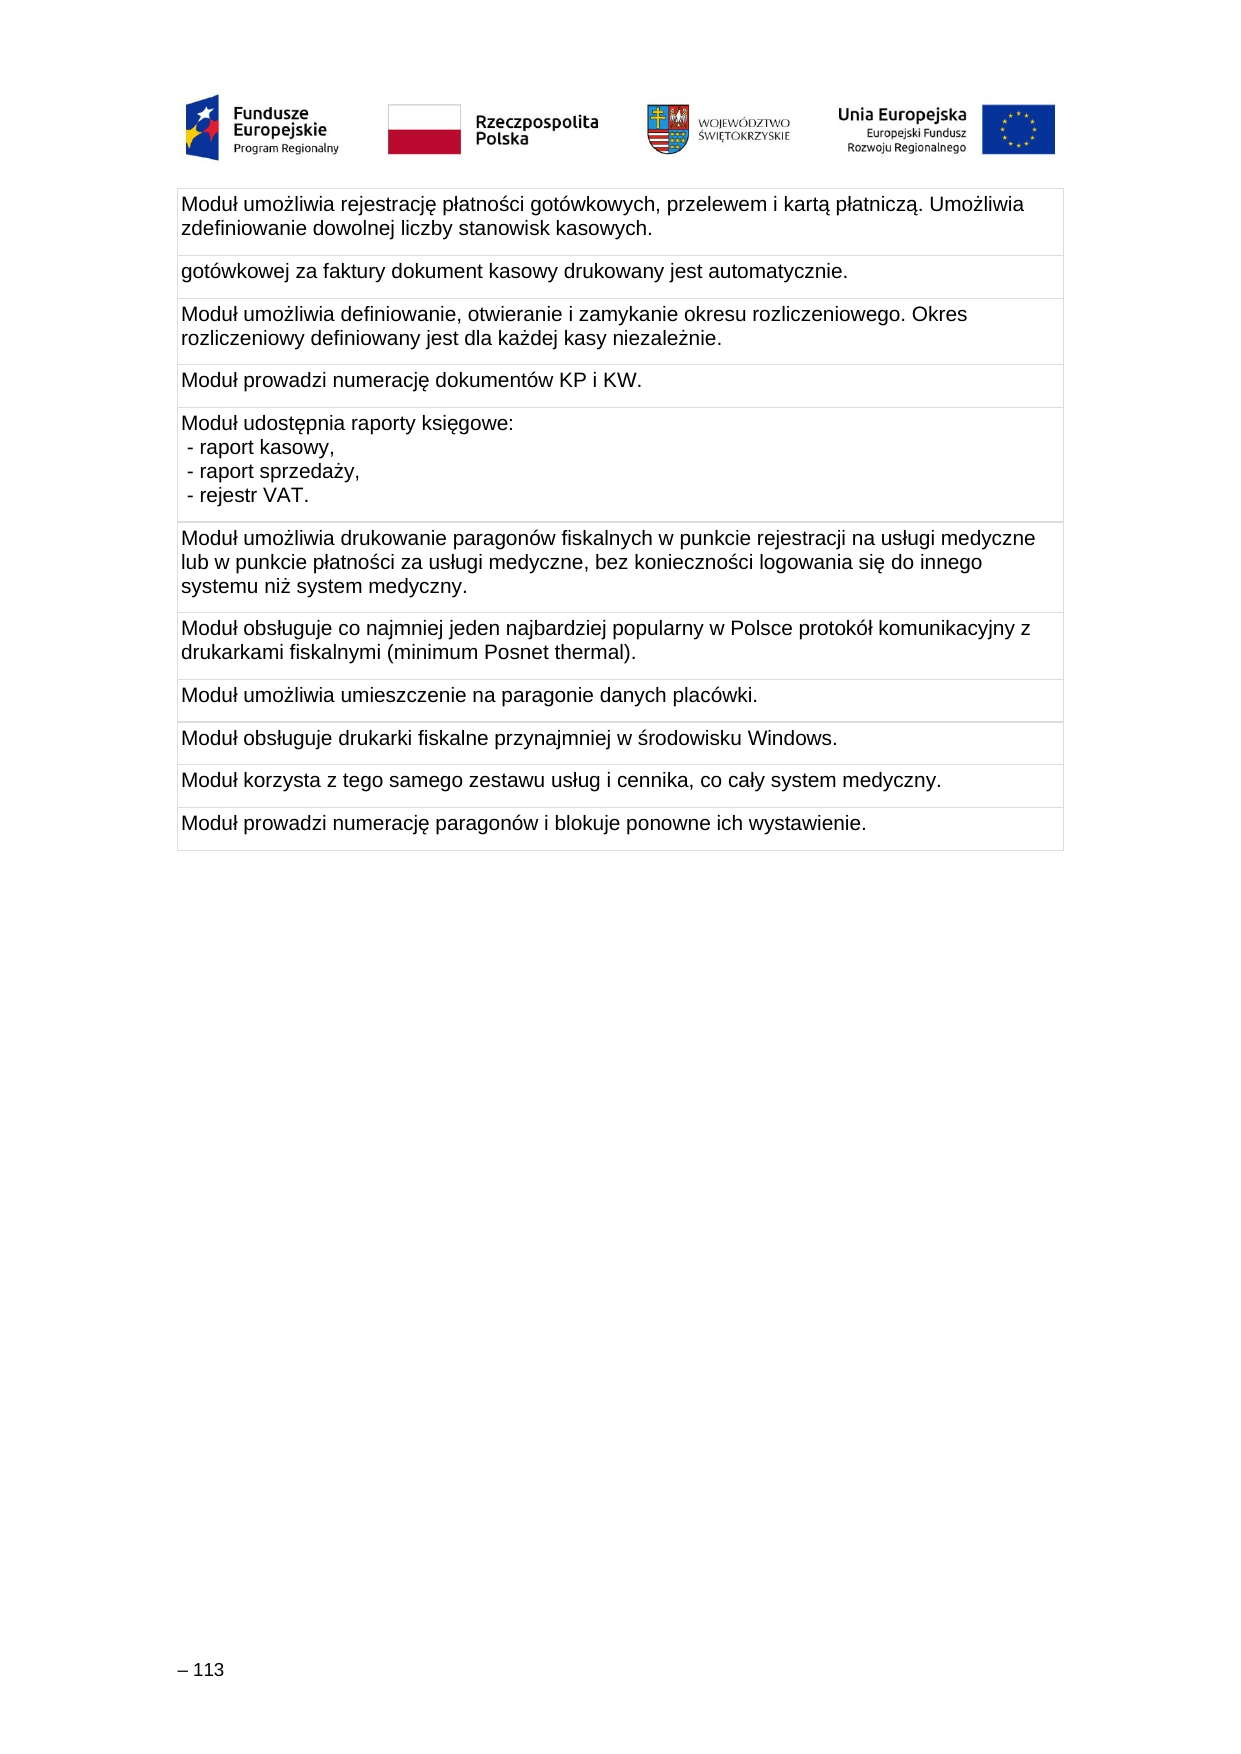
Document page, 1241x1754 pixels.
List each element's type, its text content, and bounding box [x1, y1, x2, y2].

table_cell Moduł umożliwia drukowanie paragonów fiskalnych w punkcie rejestracji na usługi medyczne lub w punkcie płatności za usługi medyczne, bez konieczności logowania się do innego systemu niż system medyczny. [178, 523, 1063, 612]
table_cell Moduł prowadzi numerację paragonów i blokuje ponowne ich wystawienie. [178, 808, 1063, 849]
table_cell Moduł obsługuje drukarki fiskalne przynajmniej w środowisku Windows. [178, 723, 1063, 764]
table_cell Moduł obsługuje co najmniej jeden najbardziej popularny w Polsce protokół komunikacyjny z drukarkami fiskalnymi (minimum Posnet thermal). [178, 613, 1063, 679]
table_cell Moduł umożliwia umieszczenie na paragonie danych placówki. [178, 680, 1063, 721]
table_header Moduł umożliwia rejestrację płatności gotówkowych, przelewem i kartą płatniczą. Umożliwia zdefiniowanie dowolnej liczby stanowisk kasowych. [178, 189, 1063, 255]
table_cell Moduł umożliwia wystawianie dokumentów kasowych KP i KW. W przypadku płatności gotówkowej za faktury dokument kasowy drukowany jest automatycznie. [178, 256, 1063, 297]
picture [177, 86, 1063, 167]
table_cell Moduł umożliwia definiowanie, otwieranie i zamykanie okresu rozliczeniowego. Okres rozliczeniowy definiowany jest dla każdej kasy niezależnie. [178, 299, 1063, 364]
table_cell Moduł prowadzi numerację dokumentów KP i KW. [178, 365, 1063, 407]
table_cell Moduł korzysta z tego samego zestawu usług i cennika, co cały system medyczny. [178, 765, 1063, 807]
table_cell Moduł udostępnia raporty księgowe: - raport kasowy, - raport sprzedaży, - rejestr VAT. [178, 408, 1063, 521]
